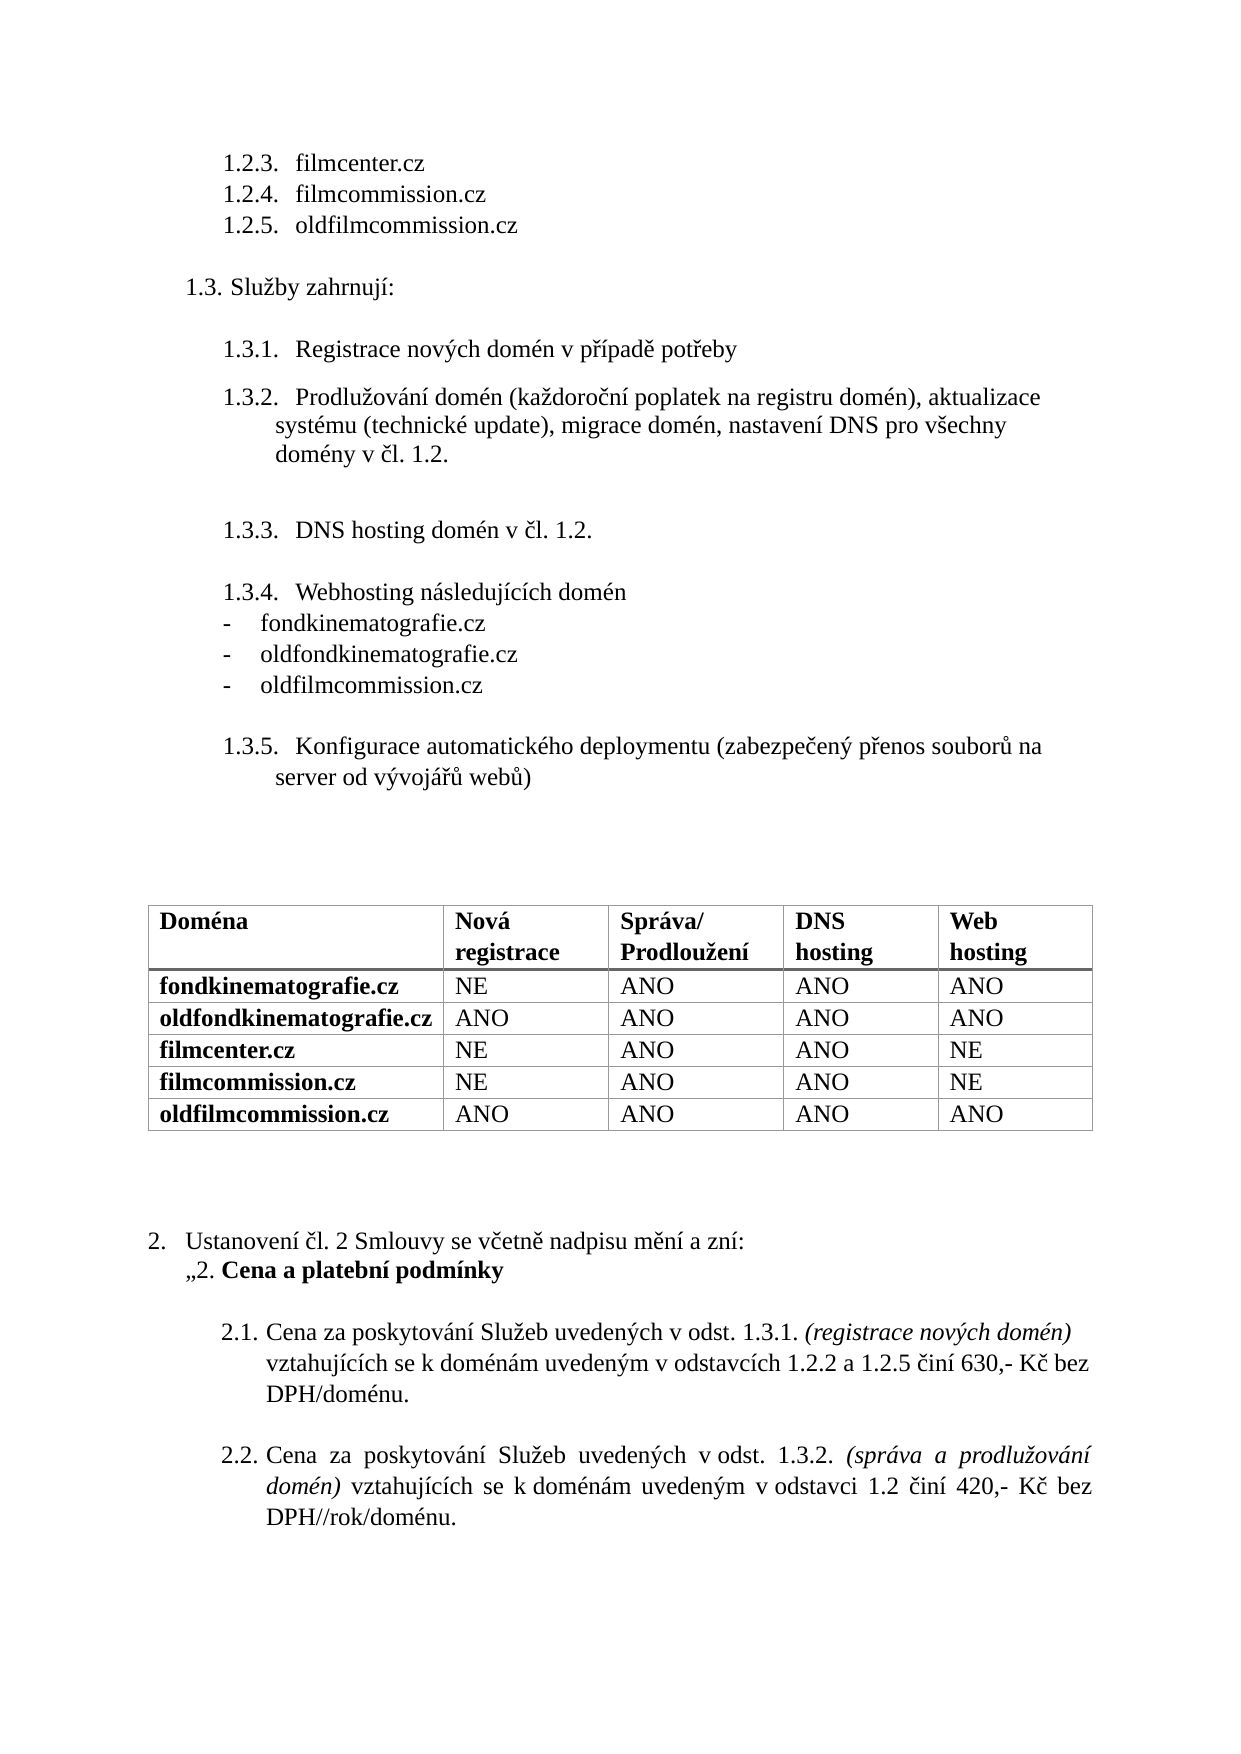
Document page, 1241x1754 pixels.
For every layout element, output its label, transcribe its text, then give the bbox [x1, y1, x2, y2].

table_header Web hosting [939, 906, 1092, 968]
table_cell ANO [609, 1099, 783, 1129]
table_cell ANO [609, 1035, 783, 1066]
table_cell NE [444, 1067, 608, 1098]
table_cell NE [444, 1035, 608, 1066]
list Registrace nových domén v případě potřeby [223, 334, 1093, 363]
list oldfondkinematografie.cz [223, 639, 1093, 667]
table_header Doména [149, 906, 443, 968]
list Cena za poskytování Služeb uvedených v odst. 1.3.2. (správa a prodlužování domén) vztahujících se k doménám uvedeným v odstavci 1.2 činí 420,- Kč bez DPH//rok/doménu. [221, 1440, 1093, 1561]
list Služby zahrnují: [185, 272, 1093, 301]
table_cell ANO [939, 1099, 1092, 1129]
table_cell ANO [609, 1003, 783, 1034]
list filmcenter.cz [223, 148, 1093, 176]
table_header Nová registrace [444, 906, 608, 968]
table_cell ANO [609, 971, 783, 1002]
list Konfigurace automatického deploymentu (zabezpečený přenos souborů na server od vývojářů webů) [223, 731, 1093, 791]
table_cell ANO [939, 971, 1092, 1002]
table_cell filmcenter.cz [149, 1035, 443, 1066]
table_cell ANO [444, 1099, 608, 1129]
table_header Správa/ Prodloužení [609, 906, 783, 968]
table_cell NE [939, 1035, 1092, 1066]
list Prodlužování domén (každoroční poplatek na registru domén), aktualizace systému (technické update), migrace domén, nastavení DNS pro všechny domény v čl. 1.2. [223, 382, 1093, 468]
table_cell ANO [784, 971, 938, 1002]
list fondkinematografie.cz [223, 608, 1093, 636]
table_cell ANO [609, 1067, 783, 1098]
list Cena za poskytování Služeb uvedených v odst. 1.3.1. (registrace nových domén) vztahujících se k doménám uvedeným v odstavcích 1.2.2 a 1.2.5 činí 630,- Kč bez DPH/doménu. [221, 1317, 1093, 1438]
table_cell ANO [939, 1003, 1092, 1034]
table_cell ANO [784, 1099, 938, 1129]
table_cell NE [444, 971, 608, 1002]
list DNS hosting domén v čl. 1.2. [223, 516, 1093, 574]
list Webhosting následujících domén [223, 577, 1093, 605]
list oldfilmcommission.cz [223, 210, 1093, 238]
table_header DNS hosting [784, 906, 938, 968]
list filmcommission.cz [223, 179, 1093, 207]
list oldfilmcommission.cz [223, 670, 1093, 729]
table_cell ANO [784, 1067, 938, 1098]
list Ustanovení čl. 2 Smlouvy se včetně nadpisu mění a zní: [148, 1226, 1093, 1255]
table_cell oldfondkinematografie.cz [149, 1003, 443, 1034]
table_cell filmcommission.cz [149, 1067, 443, 1098]
table_cell ANO [444, 1003, 608, 1034]
table_cell NE [939, 1067, 1092, 1098]
list „2. Cena a platební podmínky [185, 1255, 1093, 1283]
table_cell oldfilmcommission.cz [149, 1099, 443, 1129]
table_cell ANO [784, 1003, 938, 1034]
table_cell fondkinematografie.cz [149, 971, 443, 1002]
table_cell ANO [784, 1035, 938, 1066]
